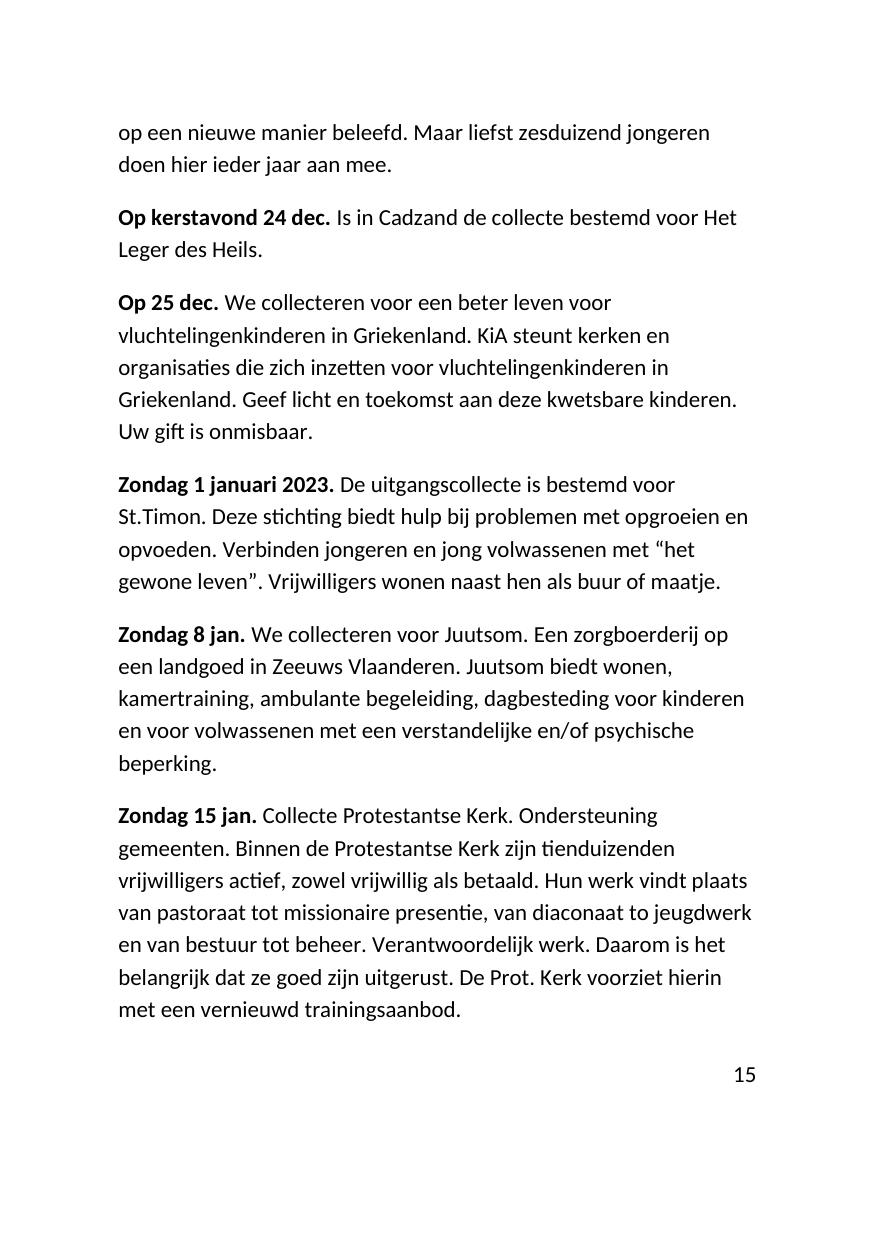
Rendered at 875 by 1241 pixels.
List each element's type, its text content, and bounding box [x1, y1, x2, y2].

text Zondag 1 januari 2023. De uitgangscollecte is bestemd voor St.Timon. Deze stichting biedt hulp bij problemen met opgroeien en opvoeden. Verbinden jongeren en jong volwassenen met “het gewone leven”. Vrijwilligers wonen naast hen als buur of maatje. [118, 470, 756, 595]
text Zondag 8 jan. We collecteren voor Juutsom. Een zorgboerderij op een landgoed in Zeeuws Vlaanderen. Juutsom biedt wonen, kamertraining, ambulante begeleiding, dagbesteding voor kinderen en voor volwassenen met een verstandelijke en/of psychische beperking. [118, 620, 756, 777]
text Zondag 15 jan. Collecte Protestantse Kerk. Ondersteuning gemeenten. Binnen de Protestantse Kerk zijn tienduizenden vrijwilligers actief, zowel vrijwillig als betaald. Hun werk vindt plaats van pastoraat tot missionaire presentie, van diaconaat to jeugdwerk en van bestuur tot beheer. Verantwoordelijk werk. Daarom is het belangrijk dat ze goed zijn uitgerust. De Prot. Kerk voorziet hierin met een vernieuwd trainingsaanbod. [118, 802, 756, 1023]
text Op kerstavond 24 dec. Is in Cadzand de collecte bestemd voor Het Leger des Heils. [118, 203, 756, 263]
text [118, 118, 756, 178]
text Op 25 dec. We collecteren voor een beter leven voor vluchtelingenkinderen in Griekenland. KiA steunt kerken en organisaties die zich inzetten voor vluchtelingenkinderen in Griekenland. Geef licht en toekomst aan deze kwetsbare kinderen. Uw gift is onmisbaar. [118, 288, 756, 445]
